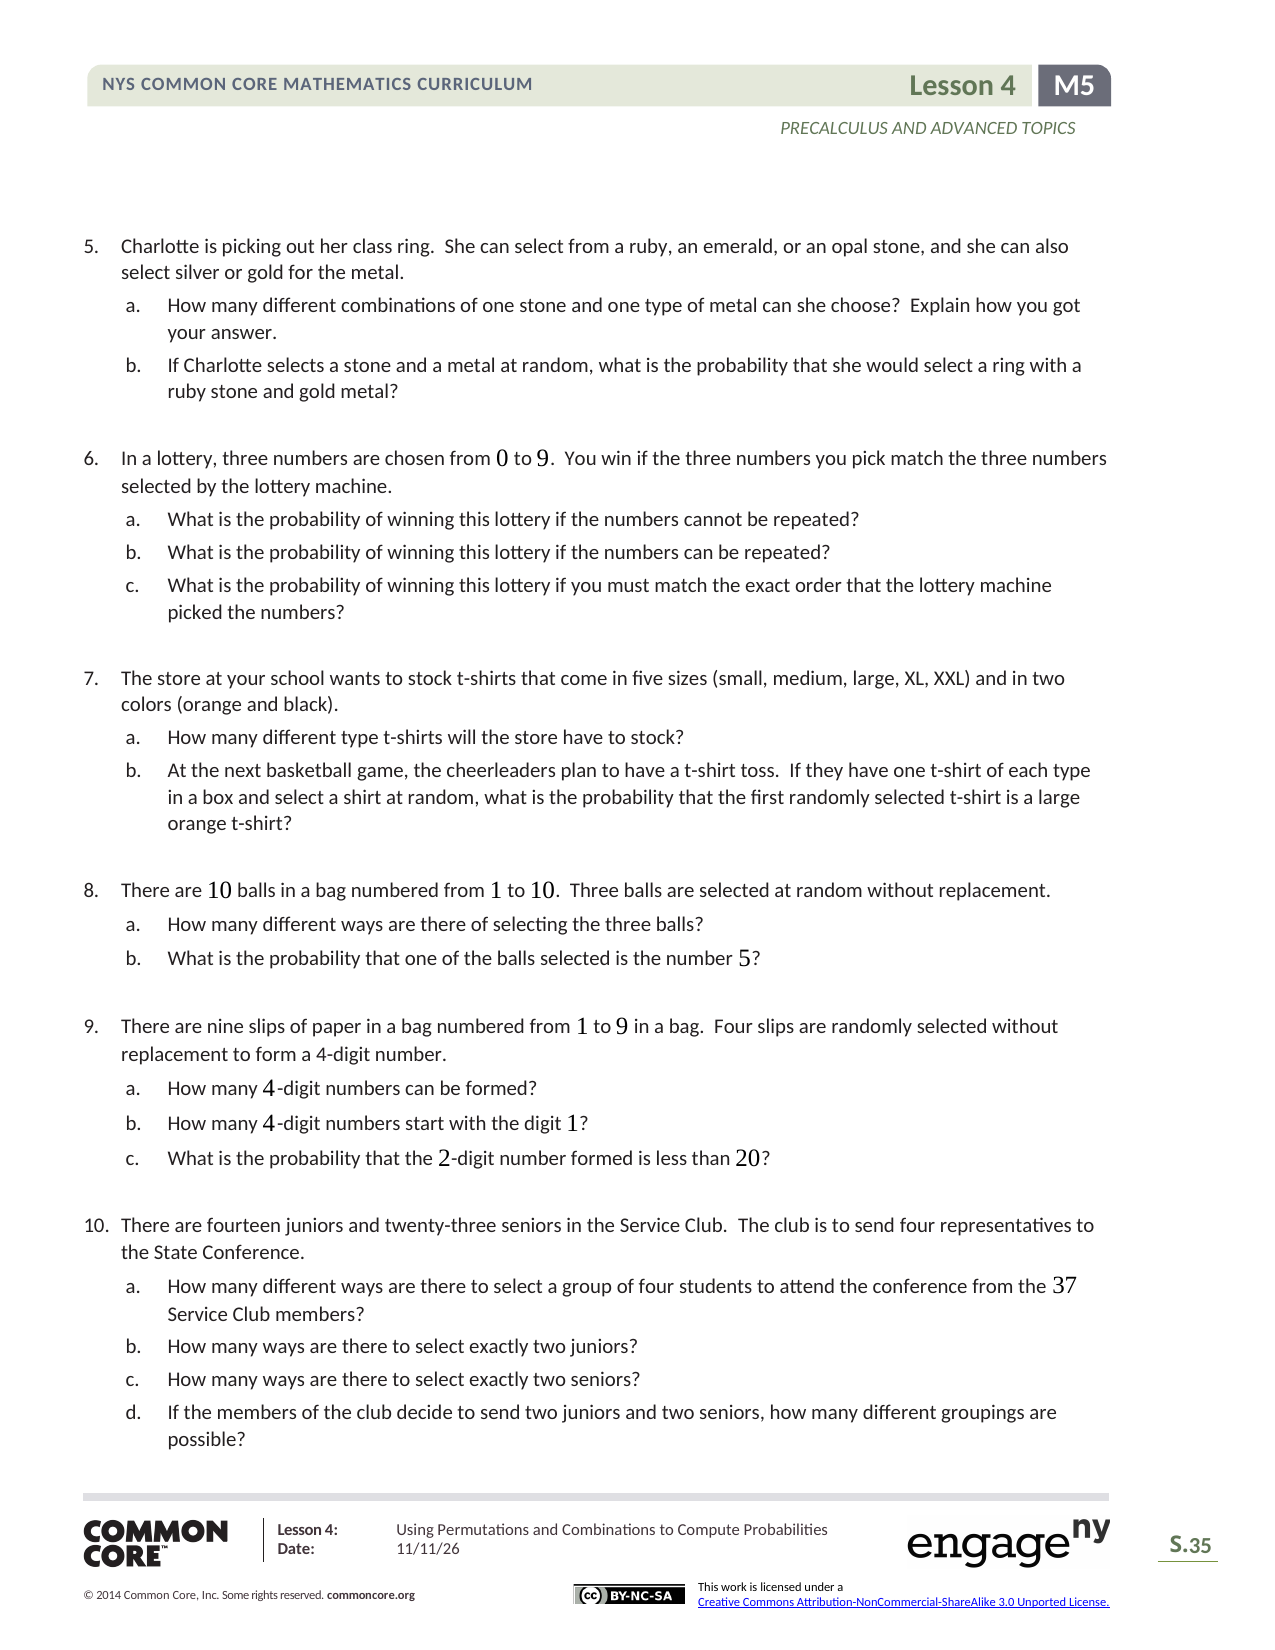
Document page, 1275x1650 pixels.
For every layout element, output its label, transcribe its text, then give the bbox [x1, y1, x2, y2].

list How many -digit numbers start with the digit ? [125, 1109, 1108, 1137]
text The store at your school wants to stock t-shirts that come in five sizes (small, medium, large, XL, XXL) and in two colors (orange and black). [83, 665, 1108, 717]
list What is the probability of winning this lottery if you must match the exact order that the lottery machine picked the numbers? [125, 572, 1108, 624]
list How many different type t-shirts will the store have to stock? [125, 724, 1108, 750]
list How many ways are there to select exactly two seniors? [125, 1367, 1108, 1392]
text There are fourteen juniors and twenty-three seniors in the Service Club. The club is to send four representatives to the State Conference. [83, 1212, 1108, 1264]
list What is the probability that the -digit number formed is less than ? [125, 1144, 1108, 1172]
picture [572, 1584, 685, 1604]
picture [906, 1515, 1110, 1569]
list What is the probability of winning this lottery if the numbers cannot be repeated? [125, 506, 1108, 532]
text There are nine slips of paper in a bag numbered from to in a bag. Four slips are randomly selected without replacement to form a 4-digit number. [83, 1012, 1108, 1067]
text In a lottery, three numbers are chosen from to . You win if the three numbers you pick match the three numbers selected by the lottery machine. [83, 444, 1108, 499]
list If the members of the club decide to send two juniors and two seniors, how many different groupings are possible? [125, 1399, 1108, 1452]
list If Charlotte selects a stone and a metal at random, what is the probability that she would select a ring with a ruby stone and gold metal? [125, 352, 1108, 404]
picture [79, 1515, 232, 1572]
list How many -digit numbers can be formed? [125, 1074, 1108, 1102]
text There are balls in a bag numbered from to . Three balls are selected at random without replacement. [83, 876, 1108, 904]
list How many ways are there to select exactly two juniors? [125, 1334, 1108, 1359]
list What is the probability of winning this lottery if the numbers can be repeated? [125, 539, 1108, 565]
list How many different ways are there of selecting the three balls? [125, 911, 1108, 937]
list How many different ways are there to select a group of four students to attend the conference from the Service Club members? [125, 1272, 1108, 1326]
text Charlotte is picking out her class ring. She can select from a ruby, an emerald, or an opal stone, and she can also select silver or gold for the metal. [83, 233, 1108, 285]
list What is the probability that one of the balls selected is the number ? [125, 944, 1108, 972]
list How many different combinations of one stone and one type of metal can she choose? Explain how you got your answer. [125, 292, 1108, 344]
list At the next basketball game, the cheerleaders plan to have a t-shirt toss. If they have one t-shirt of each type in a box and select a shirt at random, what is the probability that the first randomly selected t-shirt is a large orange t-shirt? [125, 757, 1108, 836]
